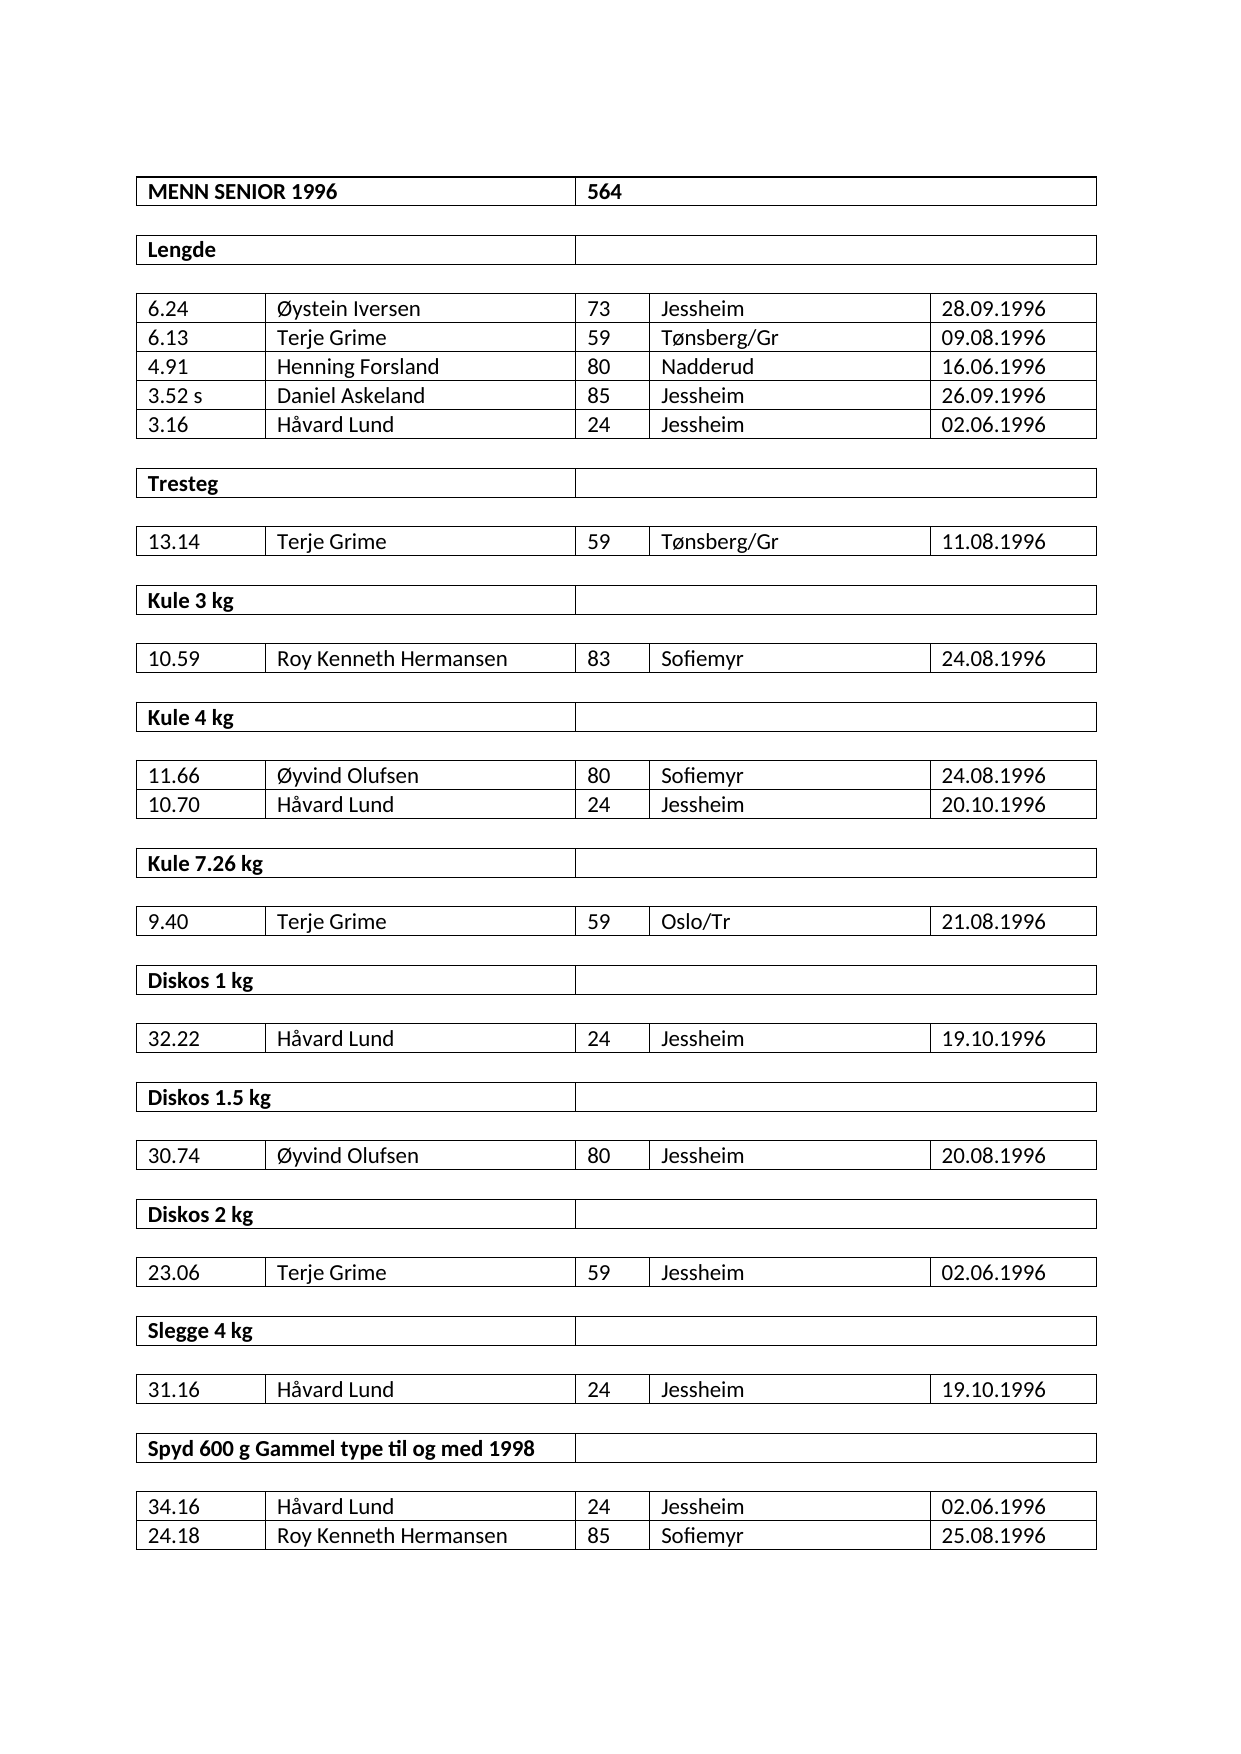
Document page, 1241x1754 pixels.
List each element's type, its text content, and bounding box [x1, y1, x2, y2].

table_header 23.06 [137, 1258, 265, 1286]
table_header 59 [576, 1258, 649, 1286]
table_cell 10.70 [137, 790, 265, 818]
table_cell 80 [576, 352, 649, 380]
table_header Diskos 1.5 kg [137, 1083, 575, 1111]
table_header Oslo/Tr [650, 907, 930, 935]
table_header 11.08.1996 [931, 527, 1096, 555]
table_header 19.10.1996 [931, 1375, 1096, 1403]
table_header Jessheim [650, 294, 930, 322]
table_header 30.74 [137, 1141, 265, 1169]
table_header 59 [576, 527, 649, 555]
table_header Roy Kenneth Hermansen [266, 644, 575, 672]
table_cell Daniel Askeland [266, 381, 575, 409]
table_cell 6.13 [137, 323, 265, 351]
table_header 24 [576, 1375, 649, 1403]
table_header 24.08.1996 [931, 644, 1096, 672]
table_header 11.66 [137, 761, 265, 789]
table_cell 24.18 [137, 1521, 265, 1549]
table_header 9.40 [137, 907, 265, 935]
table_header Jessheim [650, 1258, 930, 1286]
table_header 10.59 [137, 644, 265, 672]
table_header 59 [576, 907, 649, 935]
table_header Kule 7.26 kg [137, 849, 575, 877]
table_cell Tønsberg/Gr [650, 323, 930, 351]
table_header 24 [576, 1024, 649, 1052]
table_header 21.08.1996 [931, 907, 1096, 935]
table_header Spyd 600 g Gammel type til og med 1998 [137, 1434, 575, 1462]
table_header [576, 966, 1096, 994]
table_cell 24 [576, 790, 649, 818]
table_header [576, 1083, 1096, 1111]
table_cell 09.08.1996 [931, 323, 1096, 351]
table_header Kule 3 kg [137, 586, 575, 614]
table_cell 85 [576, 381, 649, 409]
table_cell 85 [576, 1521, 649, 1549]
table_cell 3.16 [137, 410, 265, 438]
table_header Øystein Iversen [266, 294, 575, 322]
table_header Håvard Lund [266, 1024, 575, 1052]
table_header 20.08.1996 [931, 1141, 1096, 1169]
table_header [576, 1434, 1096, 1462]
table_header Slegge 4 kg [137, 1317, 575, 1345]
table_header 31.16 [137, 1375, 265, 1403]
table_header 80 [576, 761, 649, 789]
table_cell Jessheim [650, 410, 930, 438]
table_header [576, 586, 1096, 614]
table_header Terje Grime [266, 527, 575, 555]
table_header Terje Grime [266, 907, 575, 935]
table_header 6.24 [137, 294, 265, 322]
table_header 83 [576, 644, 649, 672]
table_cell Jessheim [650, 790, 930, 818]
table_header Håvard Lund [266, 1492, 575, 1520]
table_cell Håvard Lund [266, 410, 575, 438]
table_header Terje Grime [266, 1258, 575, 1286]
table_header [576, 703, 1096, 731]
table_cell Roy Kenneth Hermansen [266, 1521, 575, 1549]
table_header 24 [576, 1492, 649, 1520]
table_cell 20.10.1996 [931, 790, 1096, 818]
table_header Jessheim [650, 1492, 930, 1520]
table_cell Håvard Lund [266, 790, 575, 818]
table_header Jessheim [650, 1375, 930, 1403]
table_header Øyvind Olufsen [266, 761, 575, 789]
table_header [576, 236, 1096, 263]
table_header 34.16 [137, 1492, 265, 1520]
table_cell 25.08.1996 [931, 1521, 1096, 1549]
table_header Håvard Lund [266, 1375, 575, 1403]
table_header Kule 4 kg [137, 703, 575, 731]
table_cell 24 [576, 410, 649, 438]
table_header MENN SENIOR 1996 [137, 178, 575, 205]
table_header 80 [576, 1141, 649, 1169]
table_cell Terje Grime [266, 323, 575, 351]
table_header Tønsberg/Gr [650, 527, 930, 555]
table_cell 59 [576, 323, 649, 351]
table_cell 02.06.1996 [931, 410, 1096, 438]
table_cell 4.91 [137, 352, 265, 380]
table_header 02.06.1996 [931, 1258, 1096, 1286]
table_header Diskos 2 kg [137, 1200, 575, 1228]
table_header Jessheim [650, 1141, 930, 1169]
table_header 13.14 [137, 527, 265, 555]
table_header [576, 469, 1096, 497]
table_header 28.09.1996 [931, 294, 1096, 322]
table_cell 26.09.1996 [931, 381, 1096, 409]
table_header [576, 1317, 1096, 1345]
table_header 02.06.1996 [931, 1492, 1096, 1520]
table_header 564 [576, 178, 1096, 205]
table_header Øyvind Olufsen [266, 1141, 575, 1169]
table_cell Jessheim [650, 381, 930, 409]
table_header 19.10.1996 [931, 1024, 1096, 1052]
table_header Tresteg [137, 469, 575, 497]
table_cell 3.52 s [137, 381, 265, 409]
table_cell 16.06.1996 [931, 352, 1096, 380]
table_cell Nadderud [650, 352, 930, 380]
table_header [576, 849, 1096, 877]
table_header 73 [576, 294, 649, 322]
table_header Sofiemyr [650, 761, 930, 789]
table_header Jessheim [650, 1024, 930, 1052]
table_cell Sofiemyr [650, 1521, 930, 1549]
table_header Sofiemyr [650, 644, 930, 672]
table_header Lengde [137, 236, 575, 263]
table_header [576, 1200, 1096, 1228]
table_header 24.08.1996 [931, 761, 1096, 789]
table_header Diskos 1 kg [137, 966, 575, 994]
table_cell Henning Forsland [266, 352, 575, 380]
table_header 32.22 [137, 1024, 265, 1052]
